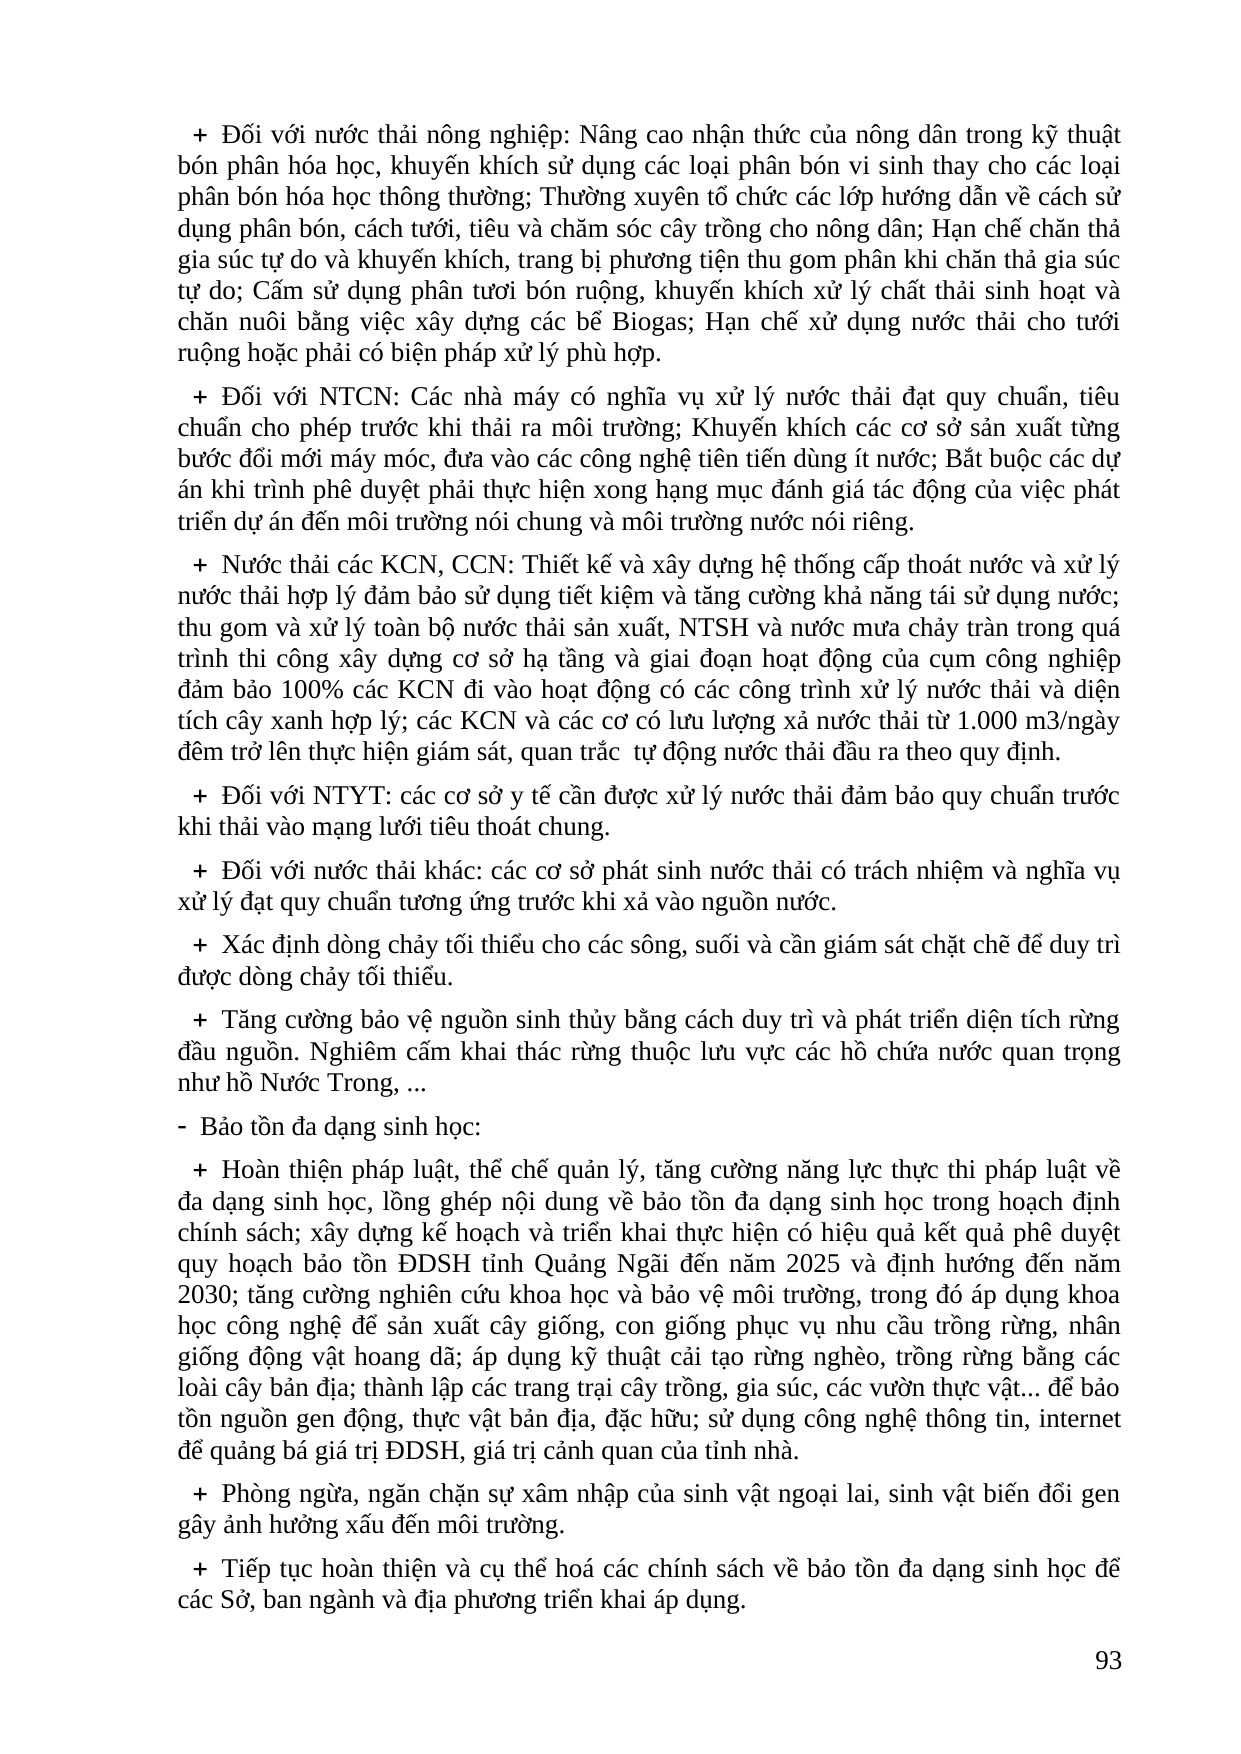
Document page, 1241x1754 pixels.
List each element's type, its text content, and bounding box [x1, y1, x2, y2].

text Nước thải các KCN, CCN: Thiết kế và xây dựng hệ thống cấp thoát nước và xử lý nước thải hợp lý đảm bảo sử dụng tiết kiệm và tăng cường khả năng tái sử dụng nước; thu gom và xử lý toàn bộ nước thải sản xuất, NTSH và nước mưa chảy tràn trong quá trình thi công xây dựng cơ sở hạ tầng và giai đoạn hoạt động của cụm công nghiệp đảm bảo 100% các KCN đi vào hoạt động có các công trình xử lý nước thải và diện tích cây xanh hợp lý; các KCN và các cơ có lưu lượng xả nước thải từ 1.000 m3/ngày đêm trở lên thực hiện giám sát, quan trắc tự động nước thải đầu ra theo quy định. [177, 548, 1122, 766]
text Bảo tồn đa dạng sinh học: [177, 1109, 1122, 1141]
text Phòng ngừa, ngăn chặn sự xâm nhập của sinh vật ngoại lai, sinh vật biến đổi gen gây ảnh hưởng xấu đến môi trường. [177, 1477, 1122, 1540]
text Đối với NTYT: các cơ sở y tế cần được xử lý nước thải đảm bảo quy chuẩn trước khi thải vào mạng lưới tiêu thoát chung. [177, 779, 1122, 841]
text Tiếp tục hoàn thiện và cụ thể hoá các chính sách về bảo tồn đa dạng sinh học để các Sở, ban ngành và địa phương triển khai áp dụng. [177, 1552, 1122, 1615]
text Đối với NTCN: Các nhà máy có nghĩa vụ xử lý nước thải đạt quy chuẩn, tiêu chuẩn cho phép trước khi thải ra môi trường; Khuyến khích các cơ sở sản xuất từng bước đổi mới máy móc, đưa vào các công nghệ tiên tiến dùng ít nước; Bắt buộc các dự án khi trình phê duyệt phải thực hiện xong hạng mục đánh giá tác động của việc phát triển dự án đến môi trường nói chung và môi trường nước nói riêng. [177, 380, 1122, 536]
text Xác định dòng chảy tối thiểu cho các sông, suối và cần giám sát chặt chẽ để duy trì được dòng chảy tối thiểu. [177, 929, 1122, 991]
text Hoàn thiện pháp luật, thể chế quản lý, tăng cường năng lực thực thi pháp luật về đa dạng sinh học, lồng ghép nội dung về bảo tồn đa dạng sinh học trong hoạch định chính sách; xây dựng kế hoạch và triển khai thực hiện có hiệu quả kết quả phê duyệt quy hoạch bảo tồn ĐDSH tỉnh Quảng Ngãi đến năm 2025 và định hướng đến năm 2030; tăng cường nghiên cứu khoa học và bảo vệ môi trường, trong đó áp dụng khoa học công nghệ để sản xuất cây giống, con giống phục vụ nhu cầu trồng rừng, nhân giống động vật hoang dã; áp dụng kỹ thuật cải tạo rừng nghèo, trồng rừng bằng các loài cây bản địa; thành lập các trang trại cây trồng, gia súc, các vườn thực vật... để bảo tồn nguồn gen động, thực vật bản địa, đặc hữu; sử dụng công nghệ thông tin, internet để quảng bá giá trị ĐDSH, giá trị cảnh quan của tỉnh nhà. [177, 1153, 1122, 1465]
text Đối với nước thải nông nghiệp: Nâng cao nhận thức của nông dân trong kỹ thuật bón phân hóa học, khuyến khích sử dụng các loại phân bón vi sinh thay cho các loại phân bón hóa học thông thường; Thường xuyên tổ chức các lớp hướng dẫn về cách sử dụng phân bón, cách tưới, tiêu và chăm sóc cây trồng cho nông dân; Hạn chế chăn thả gia súc tự do và khuyến khích, trang bị phương tiện thu gom phân khi chăn thả gia súc tự do; Cấm sử dụng phân tươi bón ruộng, khuyến khích xử lý chất thải sinh hoạt và chăn nuôi bằng việc xây dựng các bể Biogas; Hạn chế xử dụng nước thải cho tưới ruộng hoặc phải có biện pháp xử lý phù hợp. [177, 118, 1122, 367]
text Tăng cường bảo vệ nguồn sinh thủy bằng cách duy trì và phát triển diện tích rừng đầu nguồn. Nghiêm cấm khai thác rừng thuộc lưu vực các hồ chứa nước quan trọng như hồ Nước Trong, ... [177, 1003, 1122, 1097]
text Đối với nước thải khác: các cơ sở phát sinh nước thải có trách nhiệm và nghĩa vụ xử lý đạt quy chuẩn tương ứng trước khi xả vào nguồn nước. [177, 854, 1122, 916]
